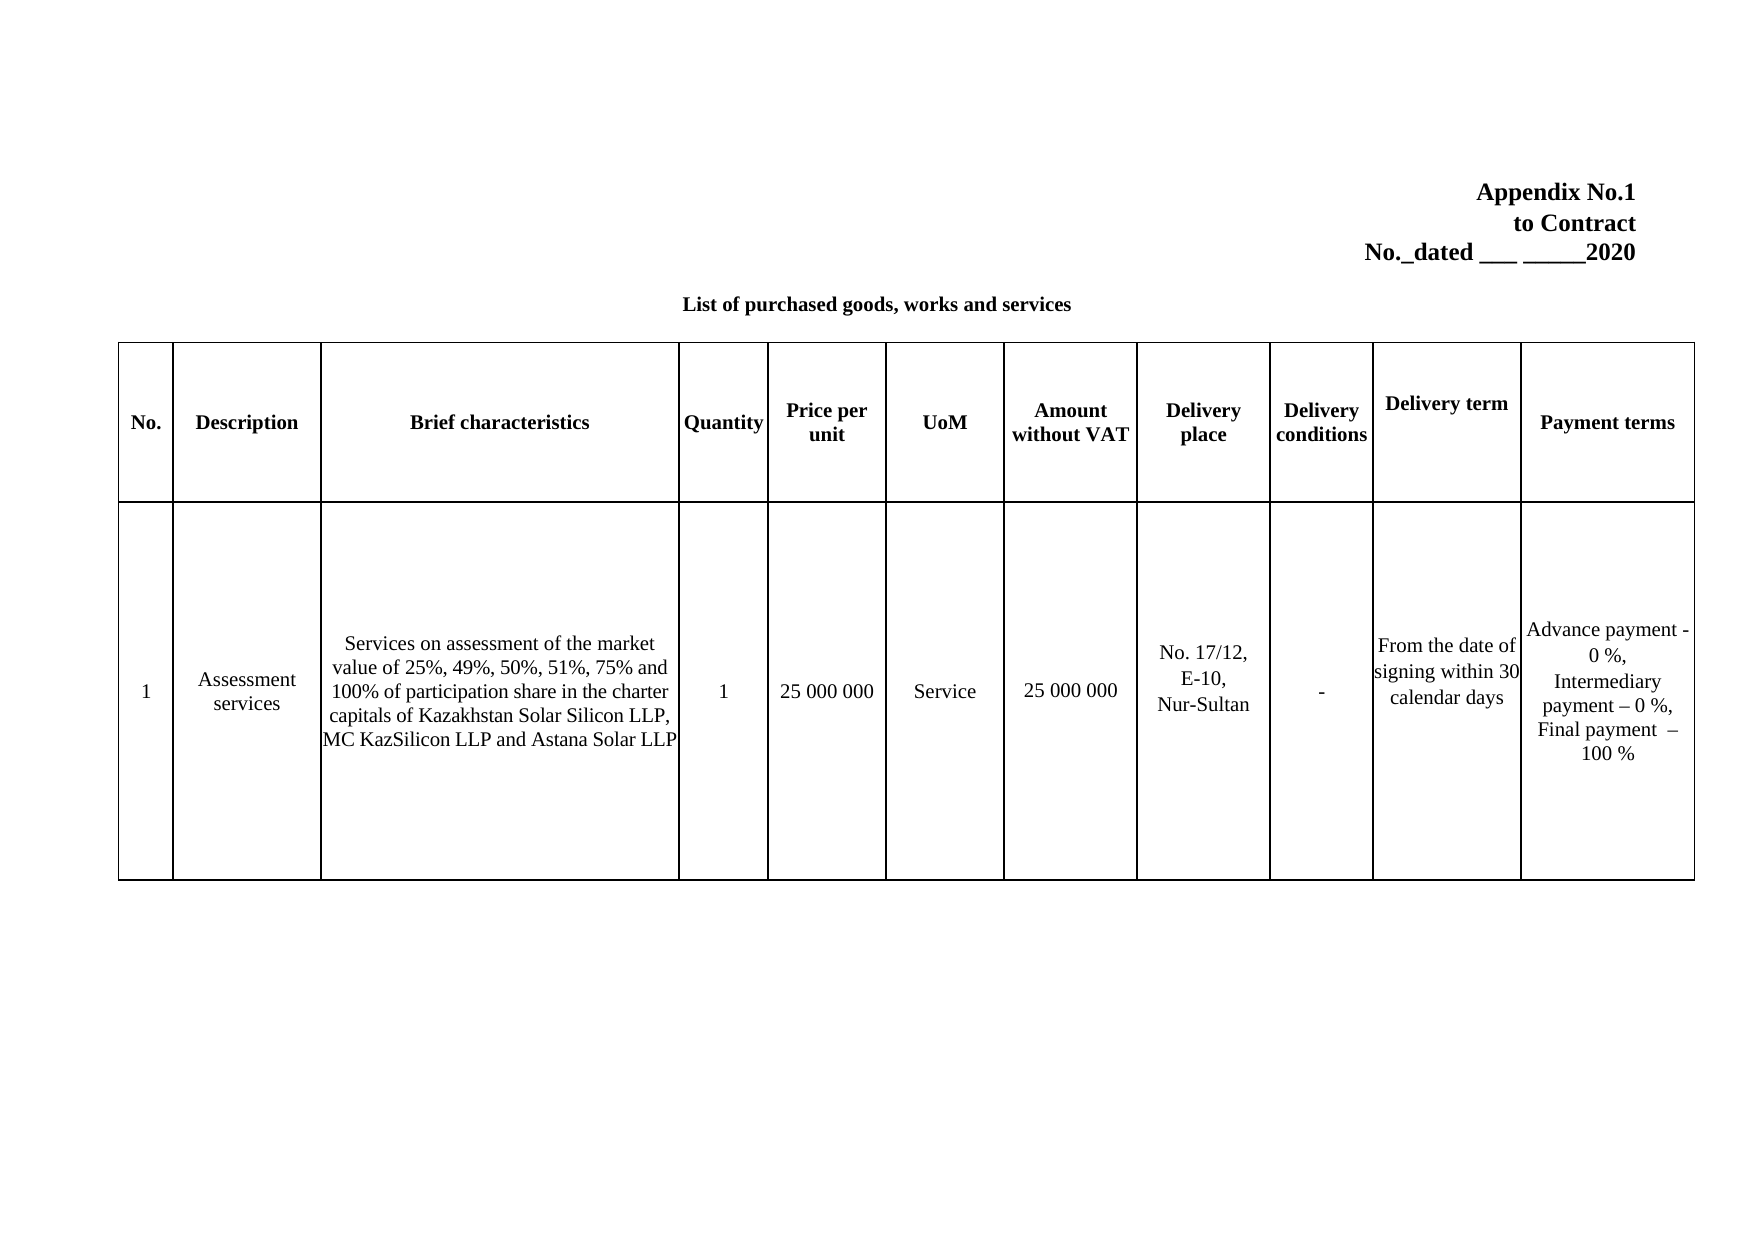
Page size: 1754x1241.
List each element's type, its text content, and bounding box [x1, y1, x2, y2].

table_header Delivery term [1374, 343, 1520, 501]
table_header Quantity [680, 343, 767, 501]
table_cell No. 17/12, E-10, Nur-Sultan [1138, 503, 1269, 878]
table_cell 25 000 000 [1005, 503, 1136, 878]
text Appendix No.1 [118, 177, 1636, 206]
table_cell 1 [680, 503, 767, 878]
table_header Payment terms [1522, 343, 1694, 501]
text No._dated ___ _____2020 [118, 237, 1636, 266]
text List of purchased goods, works and services [118, 292, 1636, 316]
table_cell From the date of signing within 30 calendar days [1374, 503, 1520, 878]
table_header Description [174, 343, 320, 501]
text to Contract [118, 208, 1636, 237]
table_cell - [1271, 503, 1372, 878]
table_header Delivery conditions [1271, 343, 1372, 501]
table_cell Service [887, 503, 1003, 878]
table_cell 1 [119, 503, 172, 878]
table_header No. [119, 343, 172, 501]
table_header UoM [887, 343, 1003, 501]
table_header Brief characteristics [322, 343, 678, 501]
table_header Amount without VAT [1005, 343, 1136, 501]
table_header Price per unit [769, 343, 885, 501]
table_header Delivery place [1138, 343, 1269, 501]
table_cell Assessment services [174, 503, 320, 878]
table_cell 25 000 000 [769, 503, 885, 878]
table_cell Advance payment - 0 %, Intermediary payment – 0 %, Final payment – 100 % [1522, 503, 1694, 878]
table_cell Services on assessment of the market value of 25%, 49%, 50%, 51%, 75% and 100% of participation share in the charter capitals of Kazakhstan Solar Silicon LLP, MC KazSilicon LLP and Astana Solar LLP [322, 503, 678, 878]
